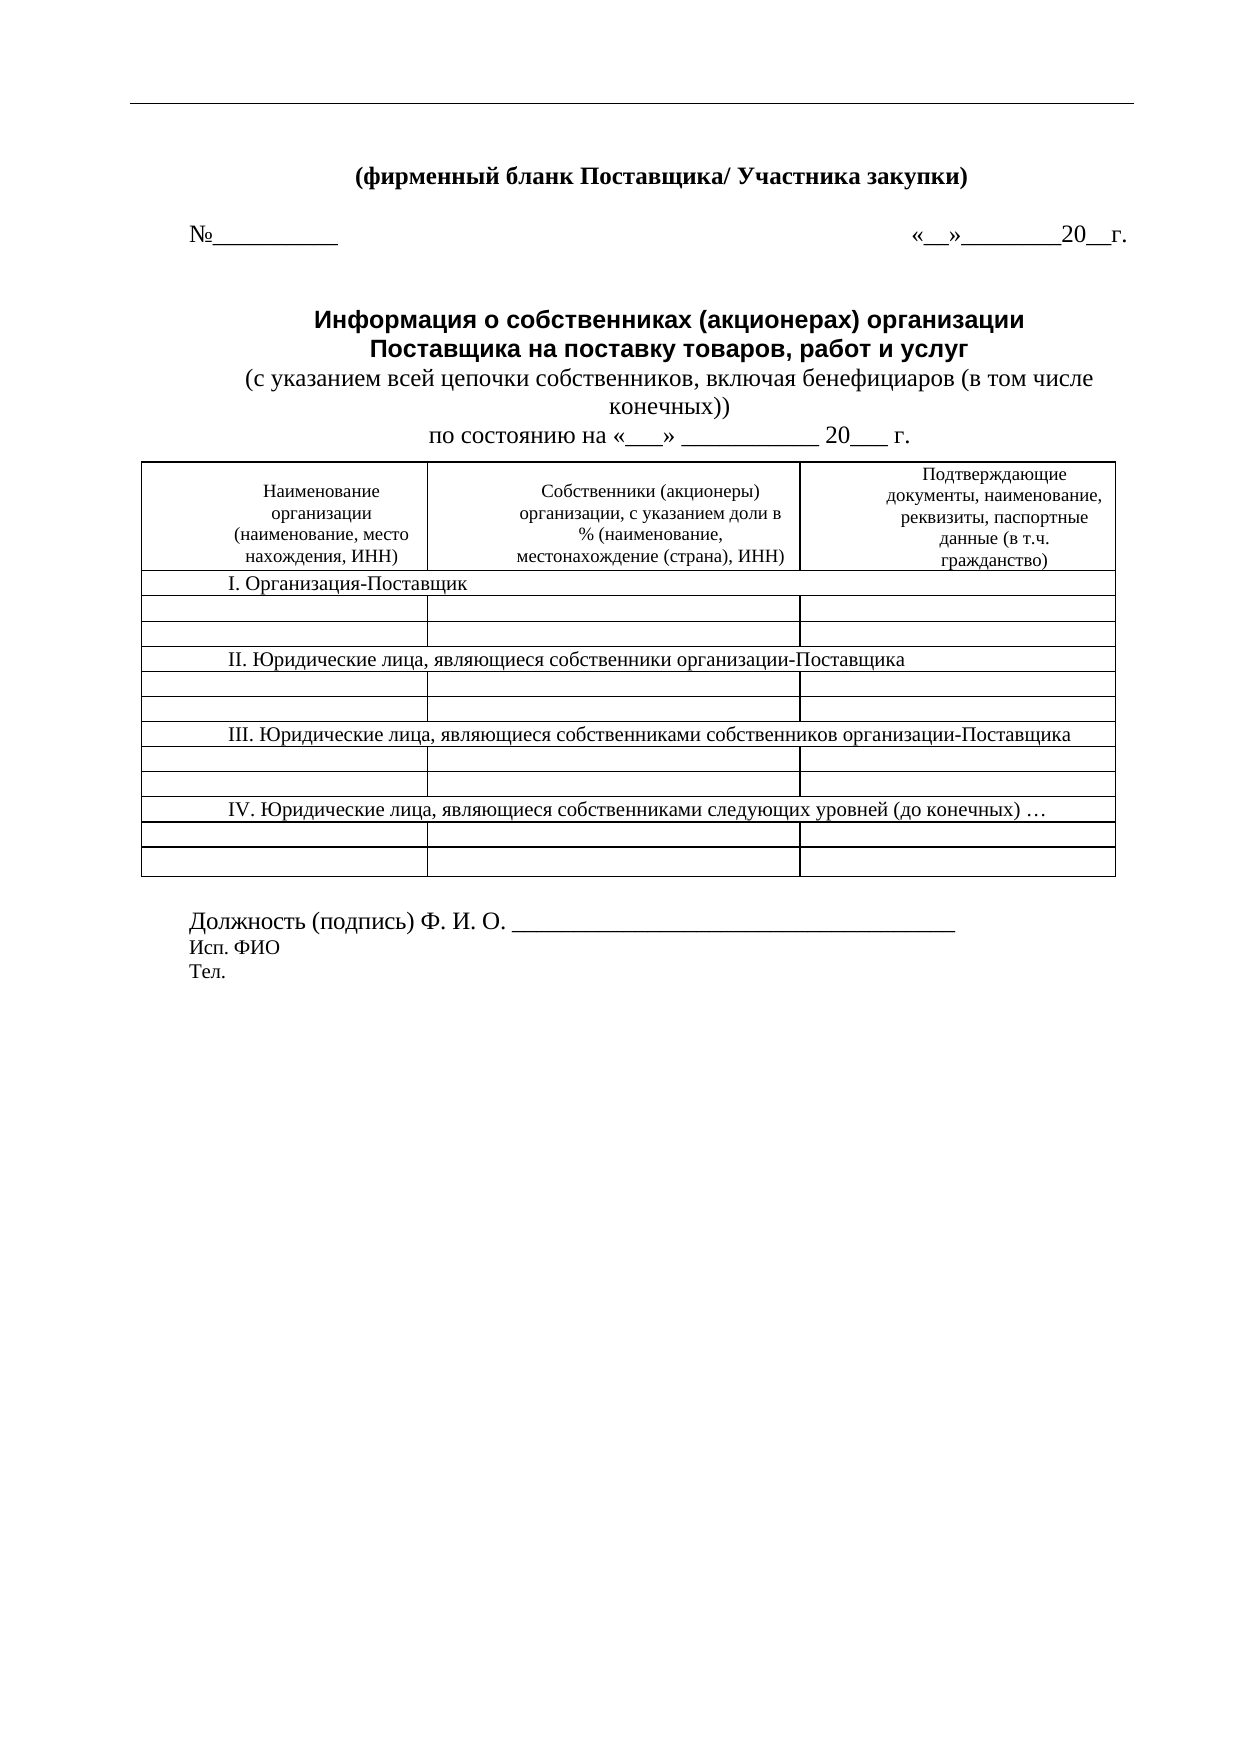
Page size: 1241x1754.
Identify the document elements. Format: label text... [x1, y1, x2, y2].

table_header Наименование организации (наименование, место нахождения, ИНН) [142, 463, 427, 570]
table_cell [142, 622, 427, 646]
table_cell [801, 672, 1115, 696]
table_header Подтверждающие документы, наименование, реквизиты, паспортные данные (в т.ч. гражданство) [801, 463, 1115, 570]
table_cell [801, 622, 1115, 646]
table_cell [801, 848, 1115, 876]
table_cell III. Юридические лица, являющиеся собственниками собственников организации-Поставщика [142, 722, 1115, 746]
table_cell I. Организация-Поставщик [142, 571, 1115, 595]
table_cell [142, 772, 427, 796]
text Исп. ФИО [130, 935, 1134, 959]
text (с указанием всей цепочки собственников, включая бенефициаров (в том числе конечных)) [205, 363, 1134, 420]
table_cell [142, 672, 427, 696]
table_cell [428, 772, 799, 796]
text Информация о собственниках (акционерах) организации [205, 305, 1134, 334]
table_cell [428, 672, 799, 696]
table_cell [801, 596, 1115, 621]
table_cell [428, 622, 799, 646]
table_cell [428, 697, 799, 721]
table_cell IV. Юридические лица, являющиеся собственниками следующих уровней (до конечных) … [142, 797, 1115, 821]
table_header Собственники (акционеры) организации, с указанием доли в % (наименование, местонахождение (страна), ИНН) [428, 463, 799, 570]
table_cell [142, 747, 427, 771]
table_cell [142, 596, 427, 621]
table_cell [142, 848, 427, 876]
table_cell II. Юридические лица, являющиеся собственники организации-Поставщика [142, 647, 1115, 671]
table_cell [801, 697, 1115, 721]
table_cell [142, 697, 427, 721]
text Поставщика на поставку товаров, работ и услуг [205, 334, 1134, 363]
table_cell [428, 823, 799, 846]
text Должность (подпись) Ф. И. О. ____________________________________ [130, 906, 1134, 935]
table_cell [801, 772, 1115, 796]
table_cell [801, 747, 1115, 771]
text №__________ «__»________20__г. [130, 219, 1134, 248]
table_cell [142, 823, 427, 846]
text по состоянию на «___» ___________ 20___ г. [205, 420, 1134, 449]
table_cell [801, 823, 1115, 846]
text Тел. [130, 959, 1134, 983]
table_cell [428, 747, 799, 771]
table_cell [428, 596, 799, 621]
text (фирменный бланк Поставщика/ Участника закупки) [130, 161, 1134, 190]
table_cell [428, 848, 799, 876]
